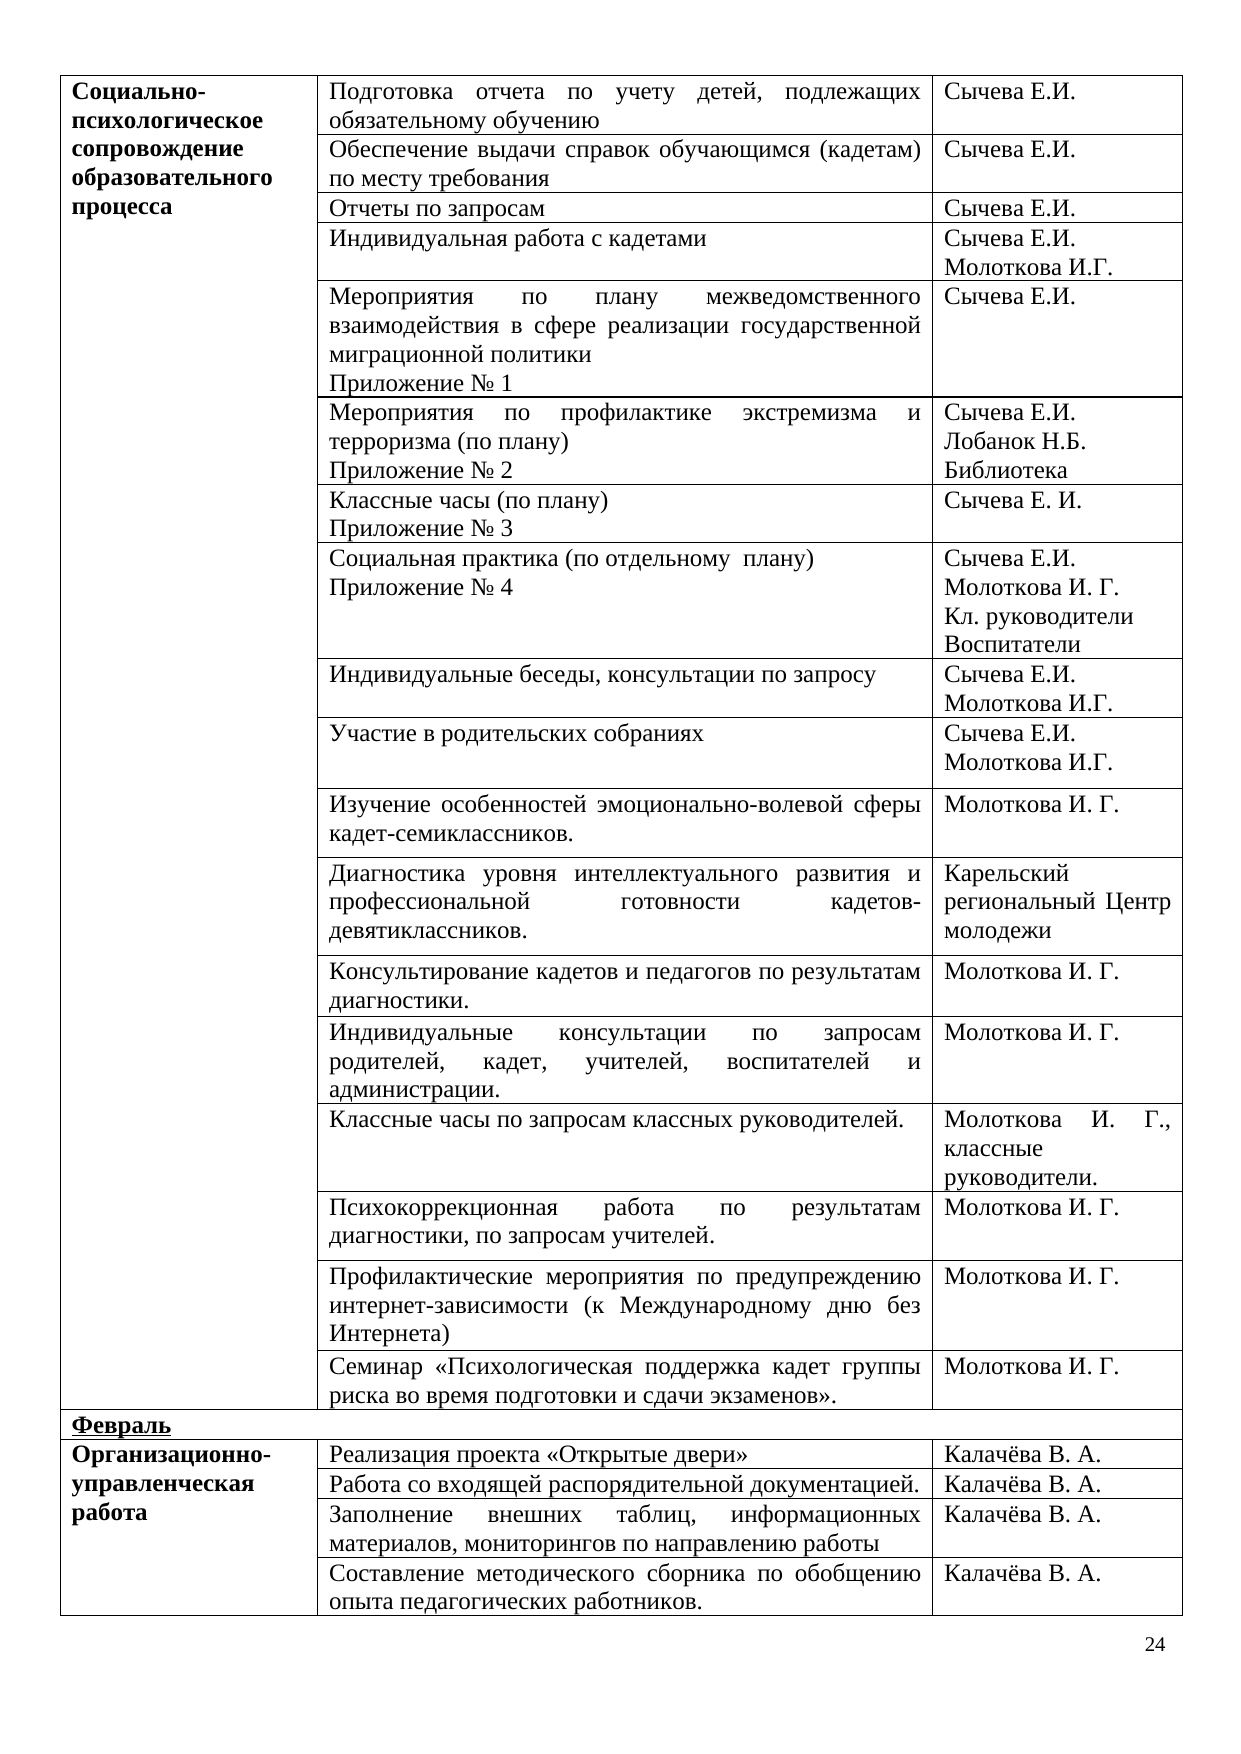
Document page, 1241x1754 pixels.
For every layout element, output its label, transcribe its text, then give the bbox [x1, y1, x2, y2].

table_cell Заполнение внешних таблиц, информационных материалов, мониторингов по направлению работы [318, 1499, 932, 1557]
table_cell Индивидуальные беседы, консультации по запросу [318, 659, 932, 717]
table_cell Отчеты по запросам [318, 193, 932, 222]
table_cell Сычева Е.И. Молоткова И.Г. [933, 718, 1182, 788]
table_cell Консультирование кадетов и педагогов по результатам диагностики. [318, 956, 932, 1016]
table_cell Карельский региональный Центр молодежи [933, 858, 1182, 955]
table_cell Психокоррекционная работа по результатам диагностики, по запросам учителей. [318, 1192, 932, 1260]
table_cell Сычева Е.И. [933, 76, 1182, 133]
table_cell Сычева Е.И. Молоткова И.Г. [933, 659, 1182, 717]
table_cell Подготовка отчета по учету детей, подлежащих обязательному обучению [318, 76, 932, 133]
table_cell Семинар «Психологическая поддержка кадет группы риска во время подготовки и сдачи экзаменов». [318, 1351, 932, 1409]
table_cell Молоткова И. Г. [933, 789, 1182, 857]
table_cell Мероприятия по плану межведомственного взаимодействия в сфере реализации государственной миграционной политики Приложение № 1 [318, 281, 932, 396]
table_cell Социально-психологическое сопровождение образовательного процесса [61, 76, 317, 1409]
table_cell Калачёва В. А. [933, 1469, 1182, 1498]
table_cell Профилактические мероприятия по предупреждению интернет-зависимости (к Международному дню без Интернета) [318, 1261, 932, 1350]
table_cell Сычева Е.И. [933, 193, 1182, 222]
table_cell Сычева Е.И. Лобанок Н.Б. Библиотека [933, 398, 1182, 484]
table_cell Калачёва В. А. [933, 1558, 1182, 1615]
table_cell Молоткова И. Г. [933, 1192, 1182, 1260]
table_cell Молоткова И. Г. [933, 956, 1182, 1016]
table_cell Участие в родительских собраниях [318, 718, 932, 788]
table_cell Составление методического сборника по обобщению опыта педагогических работников. [318, 1558, 932, 1615]
table_cell Реализация проекта «Открытые двери» [318, 1440, 932, 1468]
table_cell Индивидуальные консультации по запросам родителей, кадет, учителей, воспитателей и администрации. [318, 1017, 932, 1103]
table_cell Индивидуальная работа с кадетами [318, 223, 932, 280]
table_cell Молоткова И. Г., классные руководители. [933, 1104, 1182, 1191]
table_cell Изучение особенностей эмоционально-волевой сферы кадет-семиклассников. [318, 789, 932, 857]
table_cell Классные часы по запросам классных руководителей. [318, 1104, 932, 1191]
table_cell Сычева Е.И. Молоткова И. Г. Кл. руководители Воспитатели [933, 543, 1182, 658]
table_cell Сычева Е.И. Молоткова И.Г. [933, 223, 1182, 280]
table_cell Мероприятия по профилактике экстремизма и терроризма (по плану) Приложение № 2 [318, 398, 932, 484]
table_cell Молоткова И. Г. [933, 1351, 1182, 1409]
table_cell Классные часы (по плану) Приложение № 3 [318, 485, 932, 542]
table_cell Калачёва В. А. [933, 1440, 1182, 1468]
table_cell Сычева Е.И. [933, 281, 1182, 396]
table_cell Организационно-управленческая работа [61, 1440, 317, 1615]
table_cell Молоткова И. Г. [933, 1017, 1182, 1103]
table_cell Калачёва В. А. [933, 1499, 1182, 1557]
table_cell Работа со входящей распорядительной документацией. [318, 1469, 932, 1498]
table_cell Февраль [61, 1410, 1182, 1438]
table_cell Диагностика уровня интеллектуального развития и профессиональной готовности кадетов-девятиклассников. [318, 858, 932, 955]
table_cell Социальная практика (по отдельному плану) Приложение № 4 [318, 543, 932, 658]
table_cell Сычева Е. И. [933, 485, 1182, 542]
table_cell Обеспечение выдачи справок обучающимся (кадетам) по месту требования [318, 135, 932, 192]
table_cell Молоткова И. Г. [933, 1261, 1182, 1350]
table_cell Сычева Е.И. [933, 135, 1182, 192]
